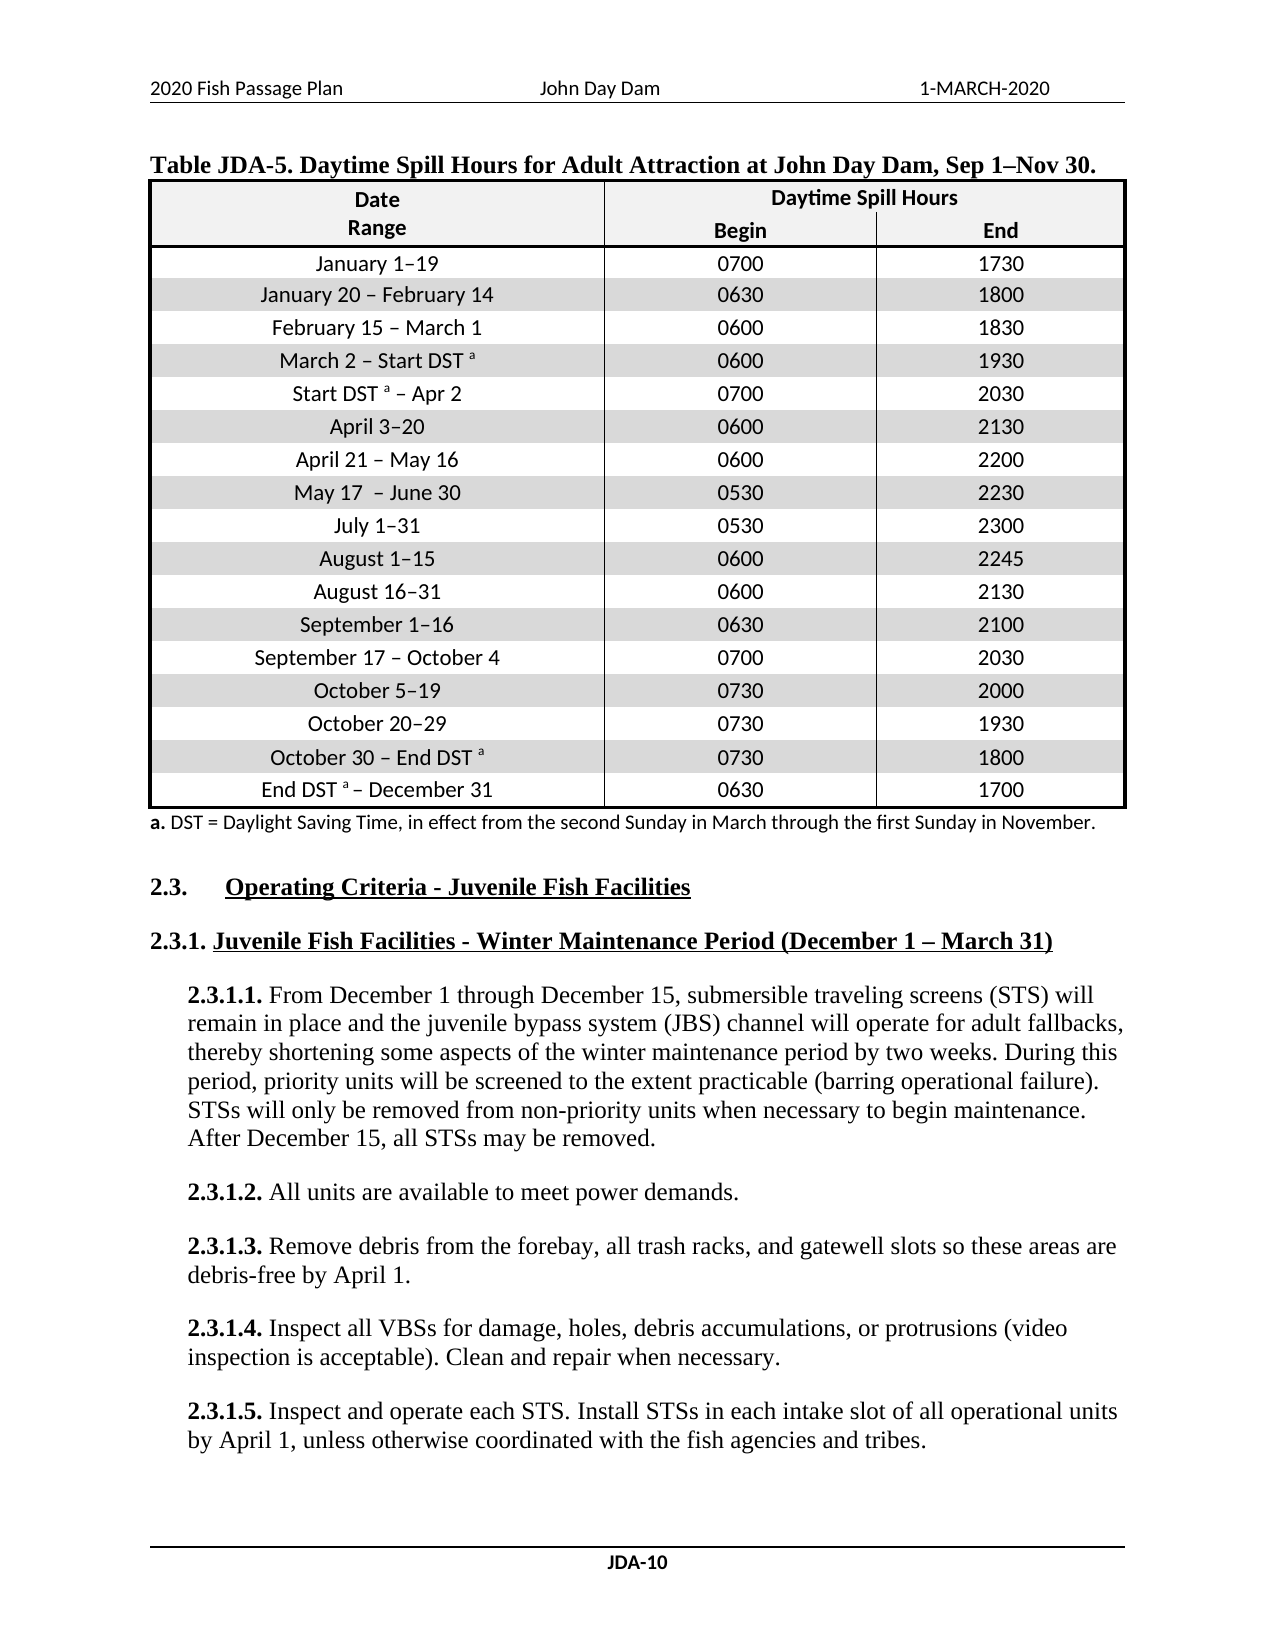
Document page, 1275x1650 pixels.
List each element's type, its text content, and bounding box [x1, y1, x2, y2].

table_cell January 1–19 [152, 248, 604, 278]
table_cell 0530 [605, 509, 876, 542]
table_cell March 2 – Start DST a [152, 344, 604, 377]
table_cell End DST a – December 31 [152, 773, 604, 806]
table_cell September 1–16 [152, 608, 604, 641]
list Inspect all VBSs for damage, holes, debris accumulations, or protrusions (video inspection is acceptable). Clean and repair when necessary. [187, 1313, 1125, 1371]
table_cell 0530 [605, 476, 876, 509]
table_cell April 21 – May 16 [152, 443, 604, 476]
table_header Daytime Spill Hours [605, 182, 1123, 212]
table_cell 2130 [877, 410, 1123, 443]
table_cell 2200 [877, 443, 1123, 476]
table_cell September 17 – October 4 [152, 641, 604, 674]
table_cell 1830 [877, 311, 1123, 344]
table_cell 1800 [877, 278, 1123, 311]
table_cell 2245 [877, 542, 1123, 575]
table_cell October 20–29 [152, 707, 604, 740]
table_cell 2000 [877, 674, 1123, 707]
table_cell 1800 [877, 740, 1123, 773]
table_cell August 1–15 [152, 542, 604, 575]
table_cell 0600 [605, 542, 876, 575]
table_cell 0730 [605, 740, 876, 773]
table_cell 1730 [877, 248, 1123, 278]
list Inspect and operate each STS. Install STSs in each intake slot of all operational units by April 1, unless otherwise coordinated with the fish agencies and tribes. [187, 1396, 1125, 1453]
list From December 1 through December 15, submersible traveling screens (STS) will remain in place and the juvenile bypass system (JBS) channel will operate for adult fallbacks, thereby shortening some aspects of the winter maintenance period by two weeks. During this period, priority units will be screened to the extent practicable (barring operational failure). STSs will only be removed from non-priority units when necessary to begin maintenance. After December 15, all STSs may be removed. [187, 980, 1125, 1152]
table_cell 1700 [877, 773, 1123, 806]
list All units are available to meet power demands. [187, 1177, 1125, 1206]
table_cell 1930 [877, 707, 1123, 740]
table_cell 2030 [877, 377, 1123, 410]
text Table JDA-5. Daytime Spill Hours for Adult Attraction at John Day Dam, Sep 1–Nov 30. [150, 150, 1125, 179]
list Remove debris from the forebay, all trash racks, and gatewell slots so these areas are debris-free by April 1. [187, 1231, 1125, 1288]
table_cell 0700 [605, 377, 876, 410]
table_cell May 17 – June 30 [152, 476, 604, 509]
table_cell 0600 [605, 575, 876, 608]
table_cell 2100 [877, 608, 1123, 641]
table_header Date Range [152, 182, 604, 245]
table_cell 0730 [605, 674, 876, 707]
table_cell October 30 – End DST a [152, 740, 604, 773]
text Operating Criteria - Juvenile Fish Facilities [150, 872, 1125, 901]
table_cell 2300 [877, 509, 1123, 542]
table_cell July 1–31 [152, 509, 604, 542]
table_cell 0700 [605, 248, 876, 278]
table_cell 0600 [605, 311, 876, 344]
table_cell End [877, 212, 1123, 245]
table_cell January 20 – February 14 [152, 278, 604, 311]
table_cell 2230 [877, 476, 1123, 509]
table_cell 1930 [877, 344, 1123, 377]
table_cell 0730 [605, 707, 876, 740]
table_cell 2130 [877, 575, 1123, 608]
table_cell February 15 – March 1 [152, 311, 604, 344]
table_cell 0600 [605, 410, 876, 443]
table_cell Begin [605, 212, 876, 245]
table_cell 0700 [605, 641, 876, 674]
table_cell 0600 [605, 344, 876, 377]
table_cell 0630 [605, 608, 876, 641]
table_cell 0630 [605, 773, 876, 806]
text a. DST = Daylight Saving Time, in effect from the second Sunday in March through the first Sunday in November. [150, 809, 1125, 835]
table_cell 0600 [605, 443, 876, 476]
table_cell Start DST a – Apr 2 [152, 377, 604, 410]
text Juvenile Fish Facilities - Winter Maintenance Period (December 1 – March 31) [150, 926, 1125, 955]
table_cell October 5–19 [152, 674, 604, 707]
table_cell April 3–20 [152, 410, 604, 443]
table_cell 2030 [877, 641, 1123, 674]
table_cell 0630 [605, 278, 876, 311]
table_cell August 16–31 [152, 575, 604, 608]
